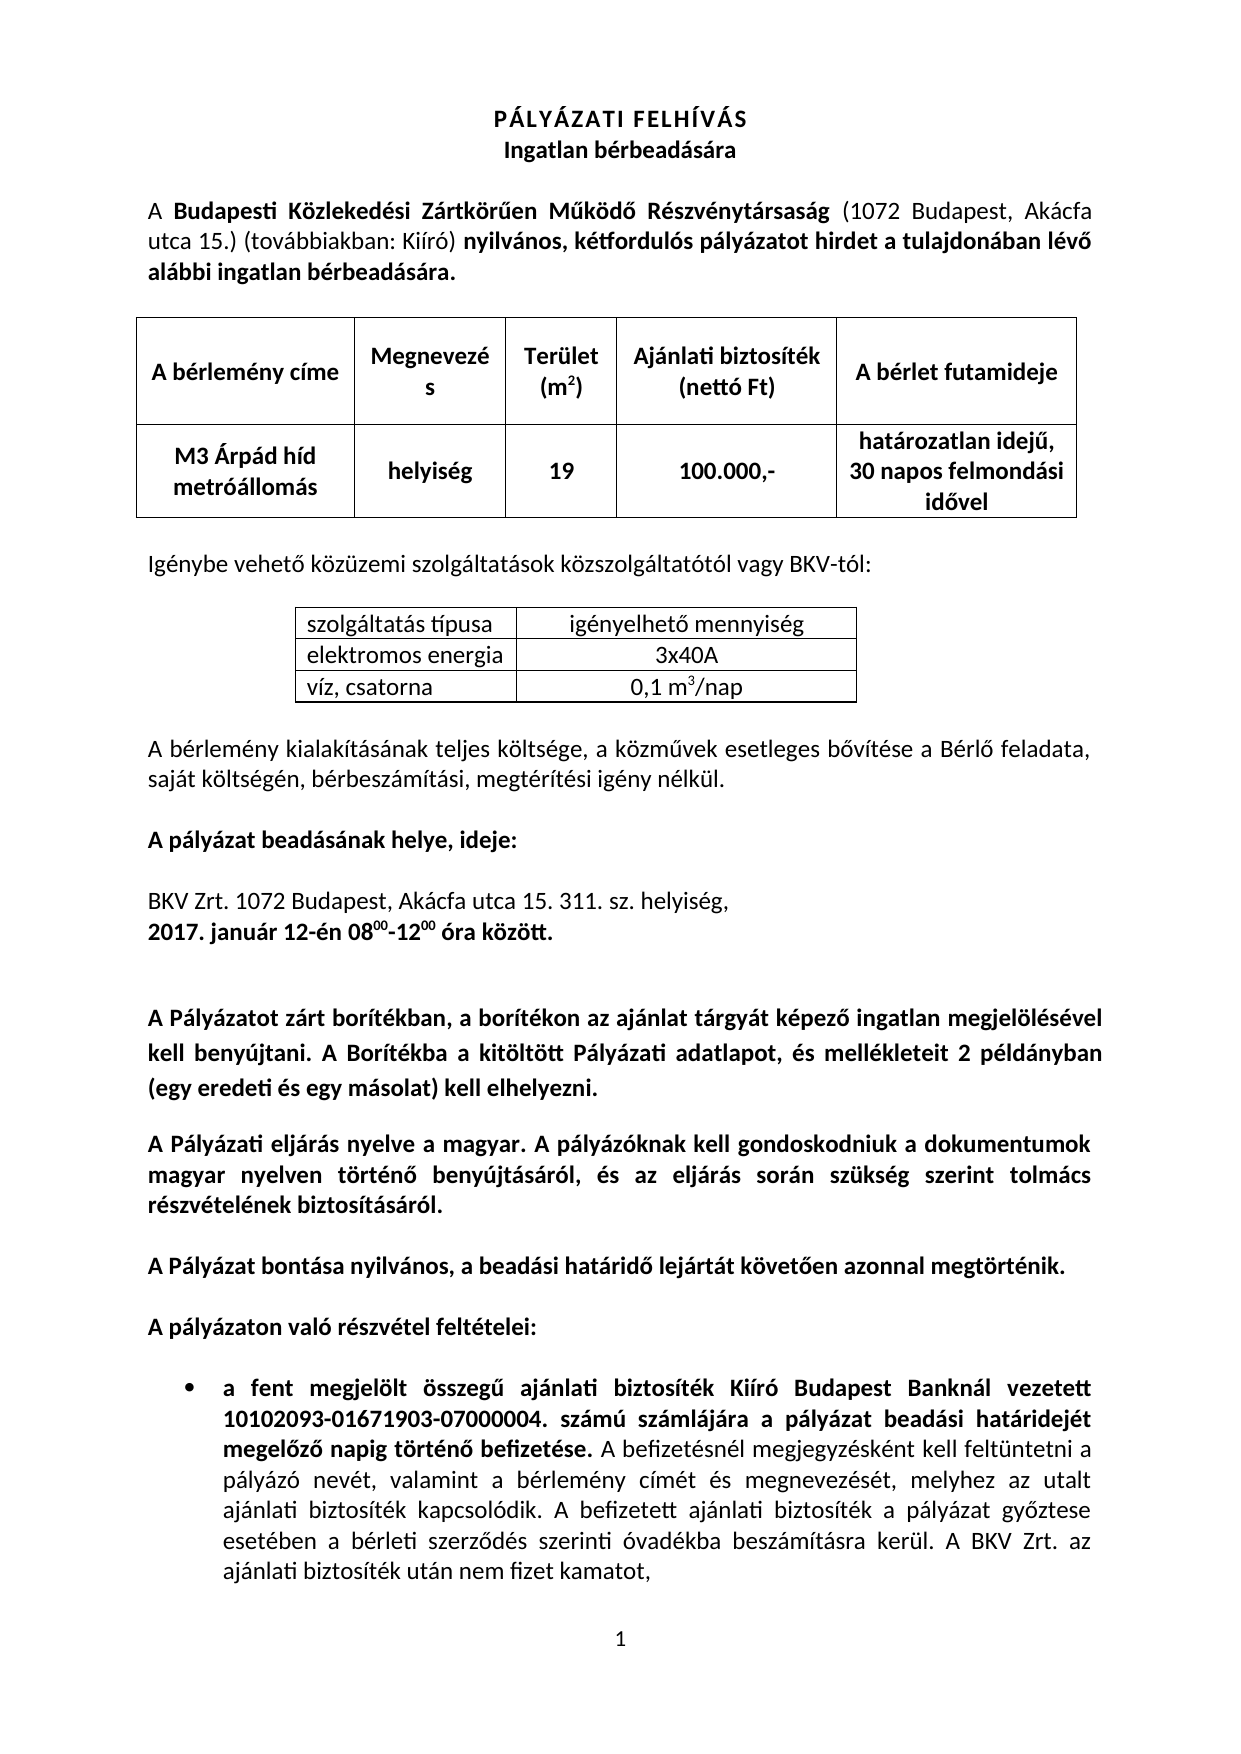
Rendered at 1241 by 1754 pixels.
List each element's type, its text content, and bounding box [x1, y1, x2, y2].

table_cell víz, csatorna [296, 671, 516, 701]
table_cell M3 Árpád híd metróállomás [137, 425, 354, 517]
table_header Megnevezés [355, 318, 505, 424]
text A pályázat beadásának helye, ideje: [148, 824, 1093, 855]
table_cell 100.000,- [617, 425, 836, 517]
table_header szolgáltatás típusa [296, 608, 516, 638]
text Igénybe vehető közüzemi szolgáltatások közszolgáltatótól vagy BKV-tól: [148, 548, 1093, 579]
list a fent megjelölt összegű ajánlati biztosíték Kiíró Budapest Banknál vezetett 10102093-01671903-07000004. számú számlájára a pályázat beadási határidejét megelőző napig történő befizetése. A befizetésnél megjegyzésként kell feltüntetni a pályázó nevét, valamint a bérlemény címét és megnevezését, melyhez az utalt ajánlati biztosíték kapcsolódik. A befizetett ajánlati biztosíték a pályázat győztese esetében a bérleti szerződés szerinti óvadékba beszámításra kerül. A BKV Zrt. az ajánlati biztosíték után nem fizet kamatot, [185, 1372, 1093, 1586]
table_cell elektromos energia [296, 639, 516, 670]
table_cell 0,1 m3/nap [517, 671, 856, 701]
text A pályázaton való részvétel feltételei: [148, 1311, 1093, 1342]
text A Pályázatot zárt borítékban, a borítékon az ajánlat tárgyát képező ingatlan megjelölésével kell benyújtani. A Borítékba a kitöltött Pályázati adatlapot, és mellékleteit 2 példányban (egy eredeti és egy másolat) kell elhelyezni. [148, 1002, 1104, 1103]
text 2017. január 12-én 0800-1200 óra között. [148, 916, 1093, 947]
table_cell 3x40A [517, 639, 856, 670]
table_header Ajánlati biztosíték (nettó Ft) [617, 318, 836, 424]
text Ingatlan bérbeadására [148, 134, 1093, 164]
table_cell határozatlan idejű, 30 napos felmondási idővel [837, 425, 1076, 517]
table_cell 19 [506, 425, 616, 517]
text A bérlemény kialakításának teljes költsége, a közművek esetleges bővítése a Bérlő feladata, saját költségén, bérbeszámítási, megtérítési igény nélkül. [148, 733, 1093, 794]
table_header Terület (m2) [506, 318, 616, 424]
table_header igényelhető mennyiség [517, 608, 856, 638]
text PÁLYÁZATI FELHÍVÁS [148, 103, 1093, 134]
table_cell helyiség [355, 425, 505, 517]
text A Budapesti Közlekedési Zártkörűen Működő Részvénytársaság (1072 Budapest, Akácfa utca 15.) (továbbiakban: Kiíró) nyilvános, kétfordulós pályázatot hirdet a tulajdonában lévő alábbi ingatlan bérbeadására. [148, 195, 1093, 287]
text A Pályázati eljárás nyelve a magyar. A pályázóknak kell gondoskodniuk a dokumentumok magyar nyelven történő benyújtásáról, és az eljárás során szükség szerint tolmács részvételének biztosításáról. [148, 1128, 1093, 1220]
table_header A bérlemény címe [137, 318, 354, 424]
text BKV Zrt. 1072 Budapest, Akácfa utca 15. 311. sz. helyiség, [148, 886, 1093, 916]
text A Pályázat bontása nyilvános, a beadási határidő lejártát követően azonnal megtörténik. [148, 1250, 1093, 1281]
table_header A bérlet futamideje [837, 318, 1076, 424]
